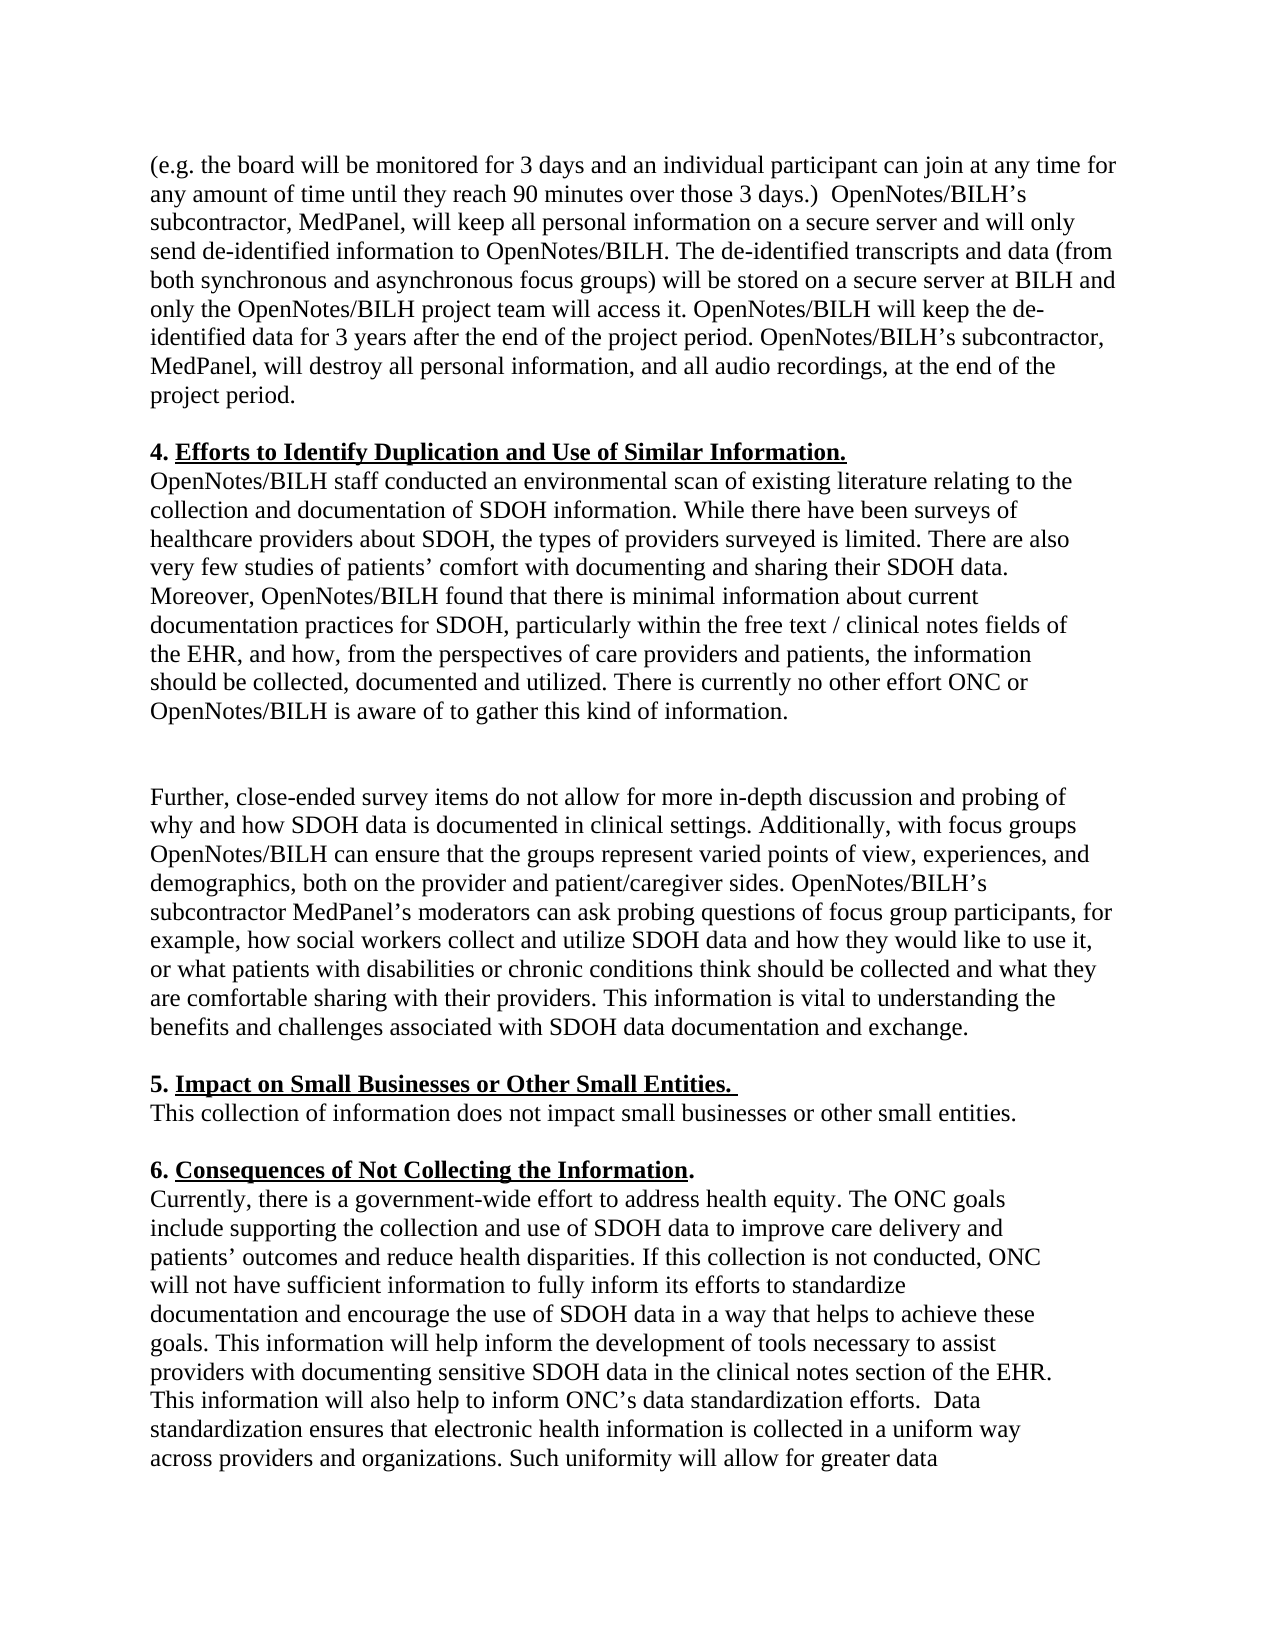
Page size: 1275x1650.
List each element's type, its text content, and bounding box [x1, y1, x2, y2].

text 5. Impact on Small Businesses or Other Small Entities. [150, 1069, 1093, 1098]
text Further, close-ended survey items do not allow for more in-depth discussion and probing of why and how SDOH data is documented in clinical settings. Additionally, with focus groups OpenNotes/BILH can ensure that the groups represent varied points of view, experiences, and demographics, both on the provider and patient/caregiver sides. OpenNotes/BILH’s subcontractor MedPanel’s moderators can ask probing questions of focus group participants, for example, how social workers collect and utilize SDOH data and how they would like to use it, or what patients with disabilities or chronic conditions think should be collected and what they are comfortable sharing with their providers. This information is vital to understanding the benefits and challenges associated with SDOH data documentation and exchange. [150, 782, 1114, 1040]
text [150, 1184, 1059, 1472]
text 4. Efforts to Identify Duplication and Use of Similar Information. [150, 437, 1093, 466]
text 6. Consequences of Not Collecting the Information. [150, 1155, 1106, 1184]
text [150, 150, 1125, 409]
text This collection of information does not impact small businesses or other small entities. [150, 1098, 1125, 1127]
text OpenNotes/BILH staff conducted an environmental scan of existing literature relating to the collection and documentation of SDOH information. While there have been surveys of healthcare providers about SDOH, the types of providers surveyed is limited. There are also very few studies of patients’ comfort with documenting and sharing their SDOH data. Moreover, OpenNotes/BILH found that there is minimal information about current documentation practices for SDOH, particularly within the free text / clinical notes fields of the EHR, and how, from the perspectives of care providers and patients, the information should be collected, documented and utilized. There is currently no other effort ONC or OpenNotes/BILH is aware of to gather this kind of information. [150, 466, 1093, 725]
